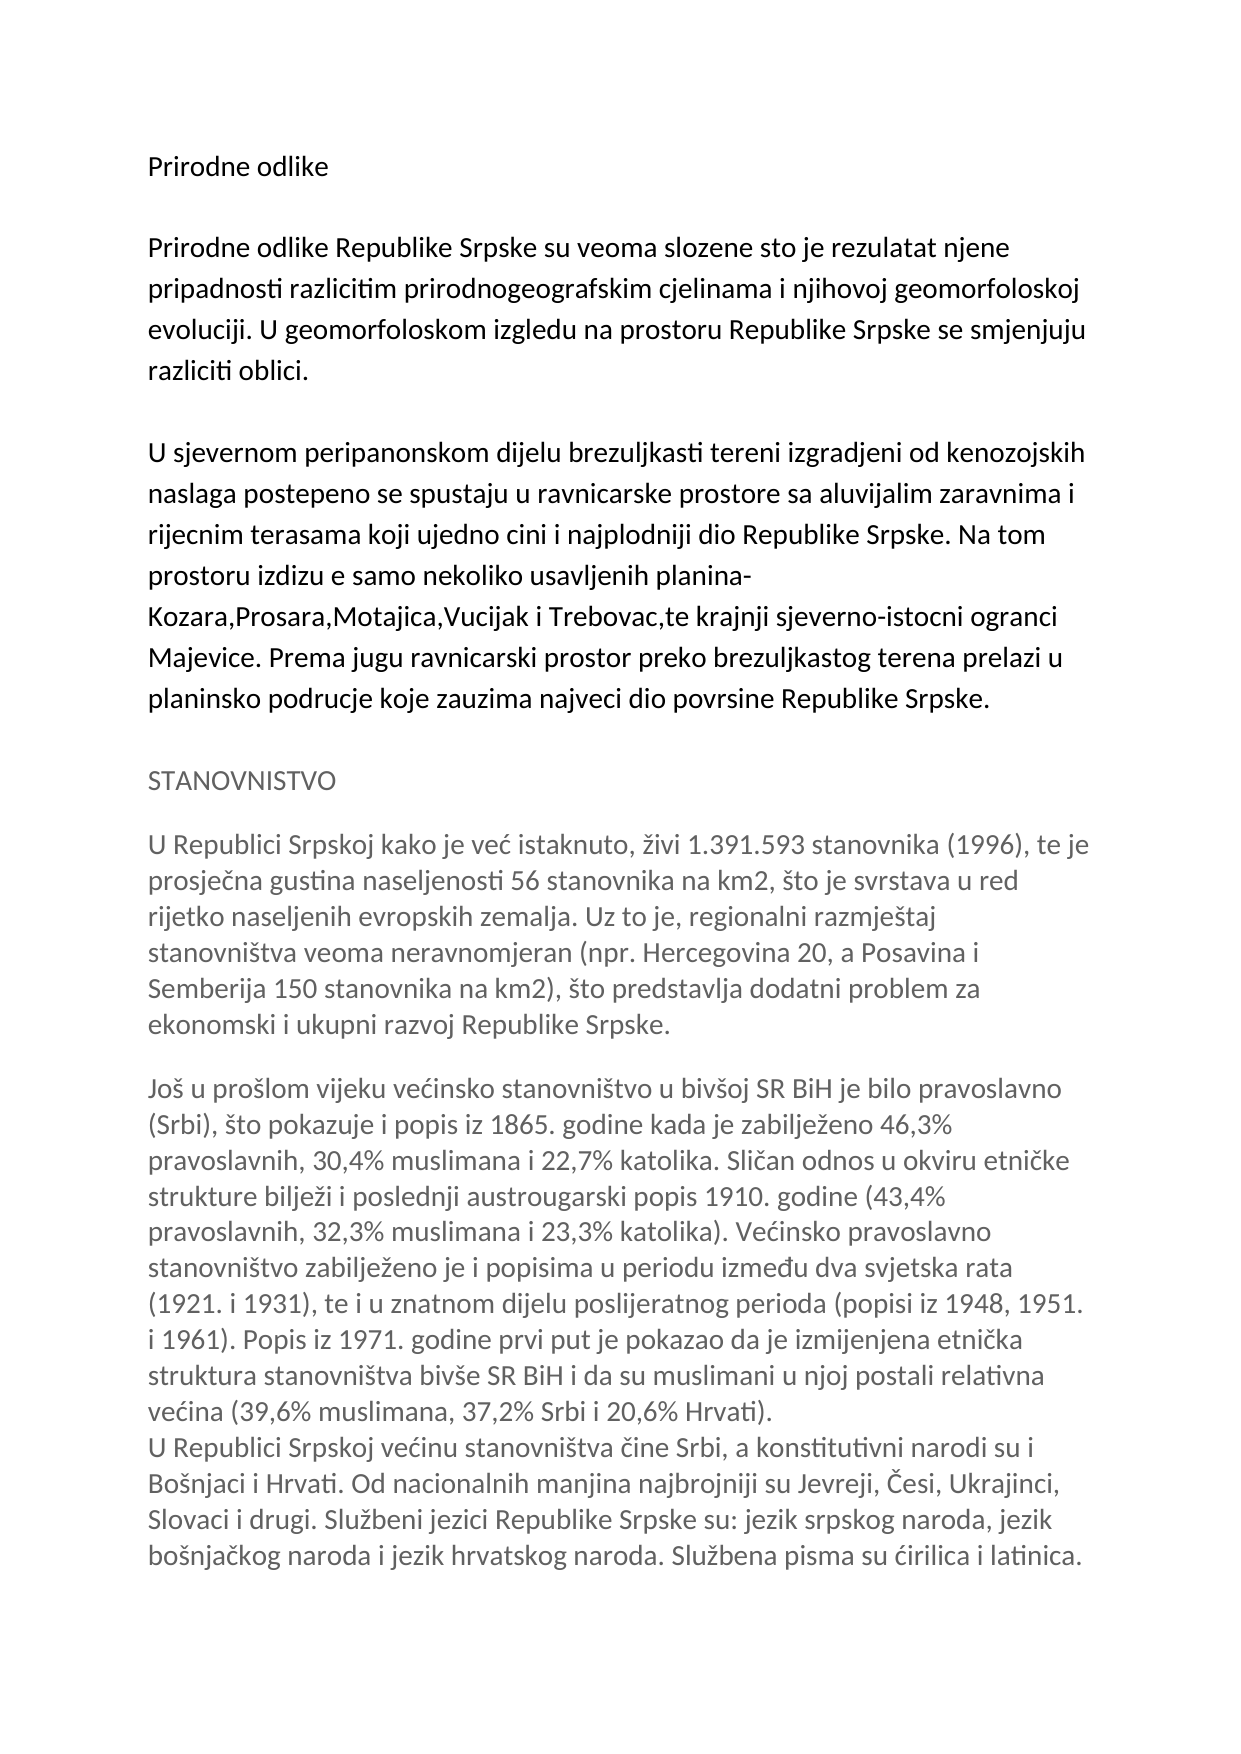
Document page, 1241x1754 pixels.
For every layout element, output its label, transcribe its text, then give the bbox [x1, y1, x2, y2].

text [148, 1429, 1093, 1573]
text U sjevernom peripanonskom dijelu brezuljkasti tereni izgradjeni od kenozojskih naslaga postepeno se spustaju u ravnicarske prostore sa aluvijalim zaravnima i rijecnim terasama koji ujedno cini i najplodniji dio Republike Srpske. Na tom prostoru izdizu e samo nekoliko usavljenih planina- Kozara,Prosara,Motajica,Vucijak i Trebovac,te krajnji sjeverno-istocni ogranci Majevice. Prema jugu ravnicarski prostor preko brezuljkastog terena prelazi u planinsko podrucje koje zauzima najveci dio povrsine Republike Srpske. [148, 434, 1093, 715]
text U Republici Srpskoj kako je već istaknuto, živi 1.391.593 stanovnika (1996), te je prosječna gustina naseljenosti 56 stanovnika na km2, što je svrstava u red rijetko naseljenih evropskih zemalja. Uz to je, regionalni razmještaj stanovništva veoma neravnomjeran (npr. Hercegovina 20, a Posavina i Semberija 150 stanovnika na km2), što predstavlja dodatni problem za ekonomski i ukupni razvoj Republike Srpske. [148, 826, 1093, 1041]
text STANOVNISTVO [148, 762, 1093, 798]
text Prirodne odlike [148, 148, 1093, 183]
text Još u prošlom vijeku većinsko stanovništvo u bivšoj SR BiH je bilo pravoslavno (Srbi), što pokazuje i popis iz 1865. godine kada je zabilježeno 46,3% pravoslavnih, 30,4% muslimana i 22,7% katolika. Sličan odnos u okviru etničke strukture bilježi i poslednji austrougarski popis 1910. godine (43,4% pravoslavnih, 32,3% muslimana i 23,3% katolika). Većinsko pravoslavno stanovništvo zabilježeno je i popisima u periodu između dva svjetska rata (1921. i 1931), te i u znatnom dijelu poslijeratnog perioda (popisi iz 1948, 1951. i 1961). Popis iz 1971. godine prvi put je pokazao da je izmijenjena etnička struktura stanovništva bivše SR BiH i da su muslimani u njoj postali relativna većina (39,6% muslimana, 37,2% Srbi i 20,6% Hrvati). [148, 1069, 1093, 1429]
text Prirodne odlike Republike Srpske su veoma slozene sto je rezulatat njene pripadnosti razlicitim prirodnogeografskim cjelinama i njihovoj geomorfoloskoj evoluciji. U geomorfoloskom izgledu na prostoru Republike Srpske se smjenjuju razliciti oblici. [148, 229, 1093, 388]
